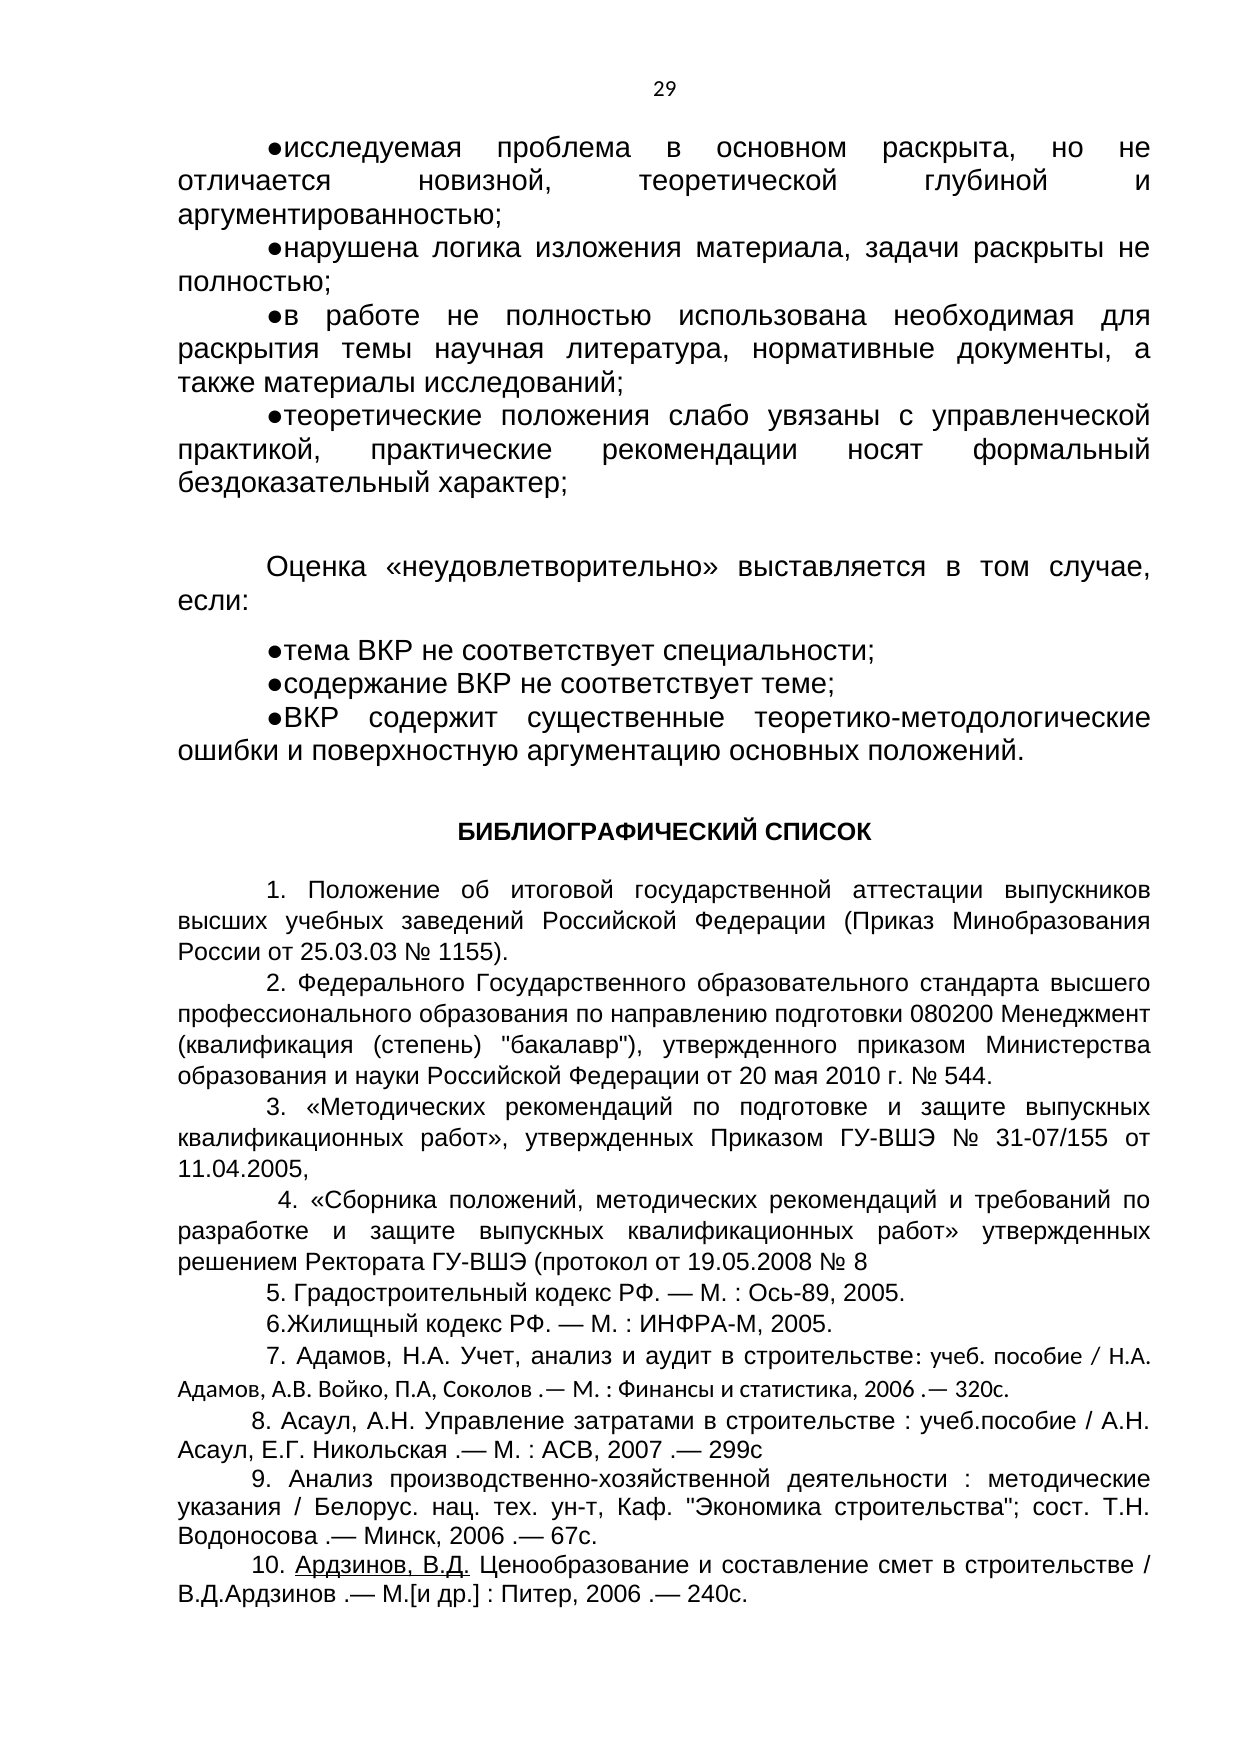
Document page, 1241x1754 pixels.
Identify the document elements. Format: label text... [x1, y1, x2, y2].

text 3. «Методических рекомендаций по подготовке и защите выпускных квалификационных работ», утвержденных Приказом ГУ-ВШЭ № 31-07/155 от 11.04.2005, [177, 1092, 1152, 1183]
text 2. Федерального Государственного образовательного стандарта высшего профессионального образования по направлению подготовки 080200 Менеджмент (квалификация (степень) "бакалавр"), утвержденного приказом Министерства образования и науки Российской Федерации от 20 мая 2010 г. № 544. [177, 968, 1152, 1089]
text ●в работе не полностью использована необходимая для раскрытия темы научная литература, нормативные документы, а также материалы исследований; [177, 297, 1152, 398]
text 5. Градостроительный кодекс РФ. — М. : Ось-89, 2005. [177, 1278, 1152, 1307]
text 7. Адамов, Н.А. Учет, анализ и аудит в строительстве: учеб. пособие / Н.А. Адамов, А.В. Войко, П.А, Соколов .— М. : Финансы и статистика, 2006 .— 320с. [177, 1340, 1152, 1404]
text БИБЛИОГРАФИЧЕСКИЙ СПИСОК [177, 817, 1152, 846]
text 4. «Сборника положений, методических рекомендаций и требований по разработке и защите выпускных квалификационных работ» утвержденных решением Ректората ГУ-ВШЭ (протокол от 19.05.2008 № 8 [177, 1185, 1152, 1276]
text 1. Положение об итоговой государственной аттестации выпускников высших учебных заведений Российской Федерации (Приказ Минобразования России от 25.03.03 № 1155). [177, 874, 1152, 965]
list 9. Анализ производственно-хозяйственной деятельности : методические указания / Белорус. нац. тех. ун-т, Каф. "Экономика строительства"; сост. Т.Н. Водоносова .— Минск, 2006 .— 67с. [177, 1463, 1152, 1550]
text ●нарушена логика изложения материала, задачи раскрыты не полностью; [177, 230, 1152, 297]
text ●тема ВКР не соответствует специальности; [177, 633, 1152, 666]
list 10. Ардзинов, В.Д. Ценообразование и составление смет в строительстве / В.Д.Ардзинов .— М.[и др.] : Питер, 2006 .— 240с. [177, 1550, 1152, 1607]
text ●ВКР содержит существенные теоретико-методологические ошибки и поверхностную аргументацию основных положений. [177, 700, 1152, 767]
text 6.Жилищный кодекс РФ. — М. : ИНФРА-М, 2005. [177, 1309, 1152, 1338]
text ●исследуемая проблема в основном раскрыта, но не отличается новизной, теоретической глубиной и аргументированностью; [177, 130, 1152, 230]
list 8. Асаул, А.Н. Управление затратами в строительстве : учеб.пособие / А.Н. Асаул, Е.Г. Никольская .— М. : АСВ, 2007 .— 299с [177, 1406, 1152, 1463]
text ●теоретические положения слабо увязаны с управленческой практикой, практические рекомендации носят формальный бездоказательный характер; [177, 398, 1152, 499]
text Оценка «неудовлетворительно» выставляется в том случае, если: [177, 549, 1152, 616]
text ●содержание ВКР не соответствует теме; [177, 666, 1152, 700]
